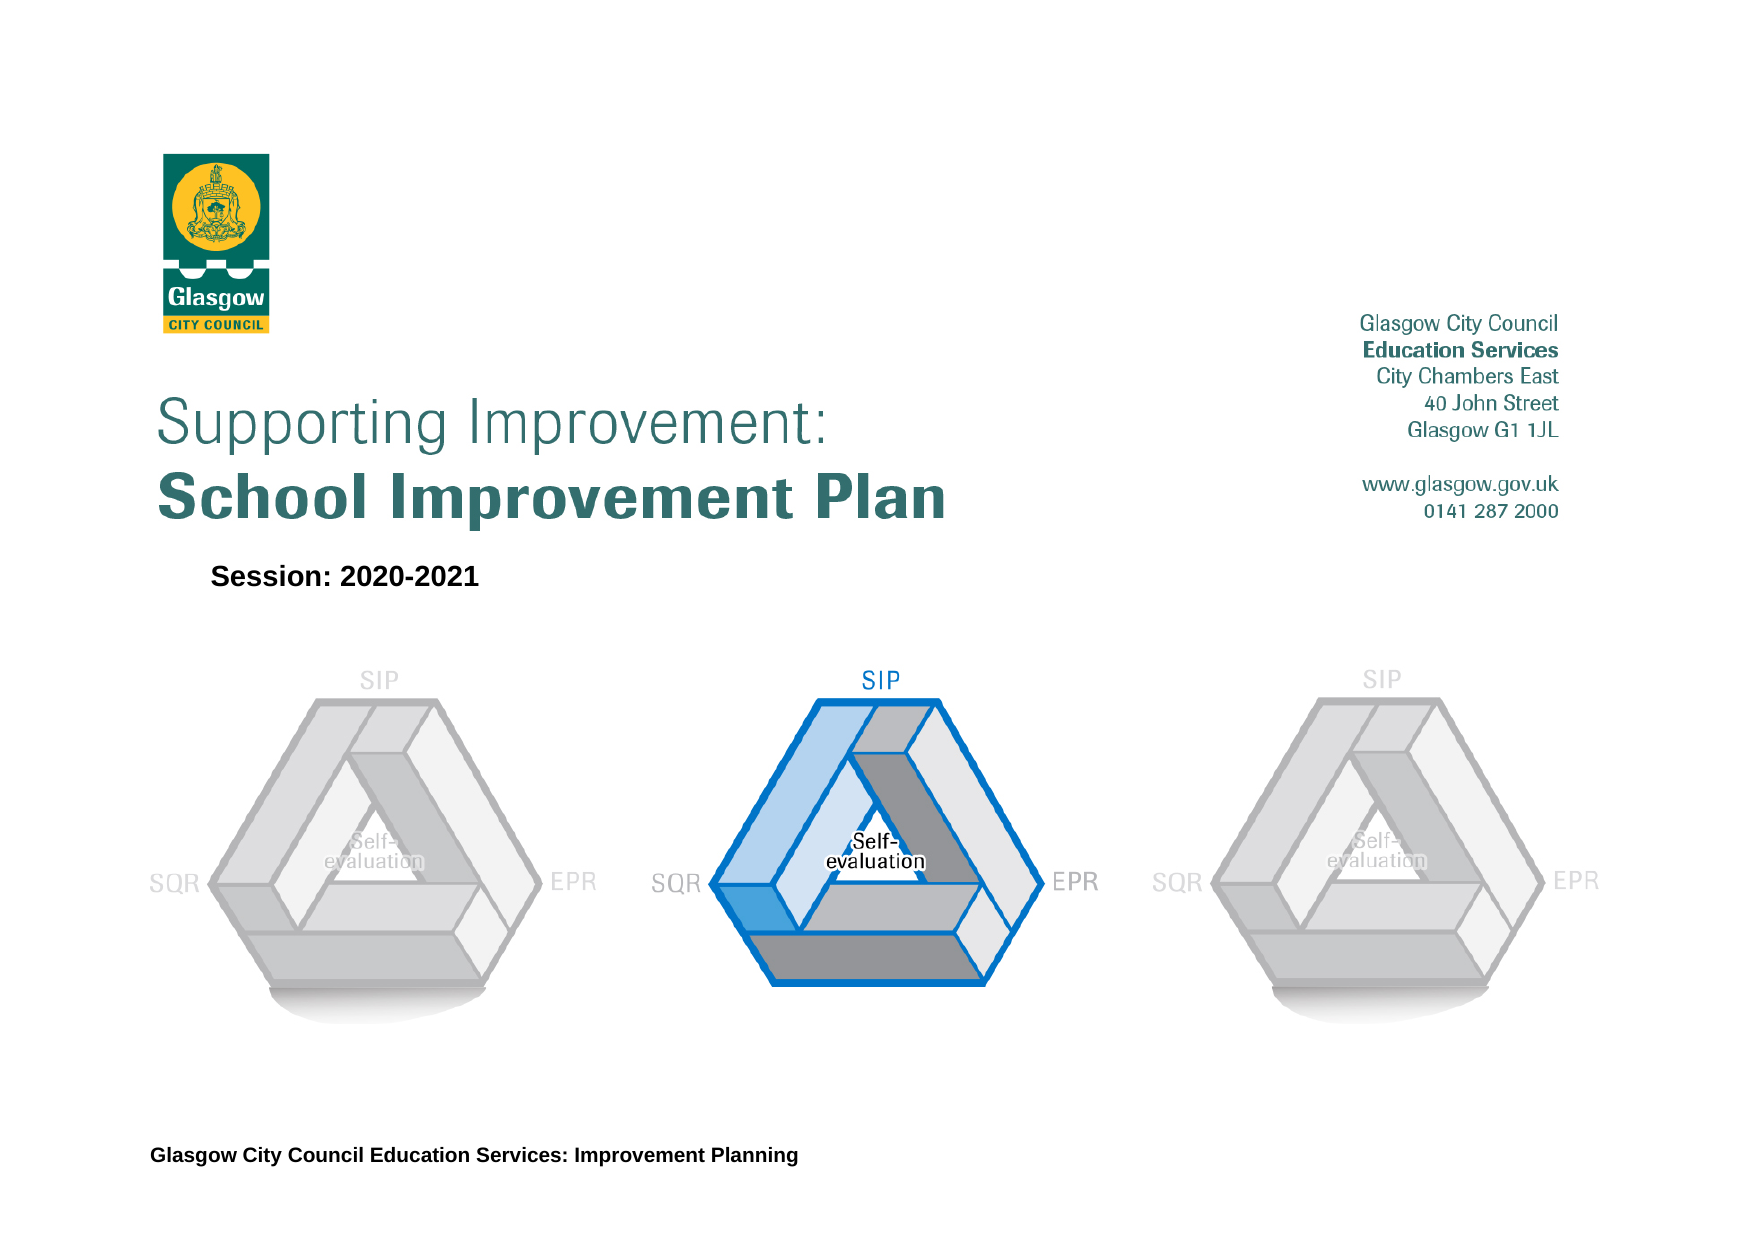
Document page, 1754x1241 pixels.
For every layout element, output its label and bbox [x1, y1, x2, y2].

picture [150, 147, 1604, 1024]
